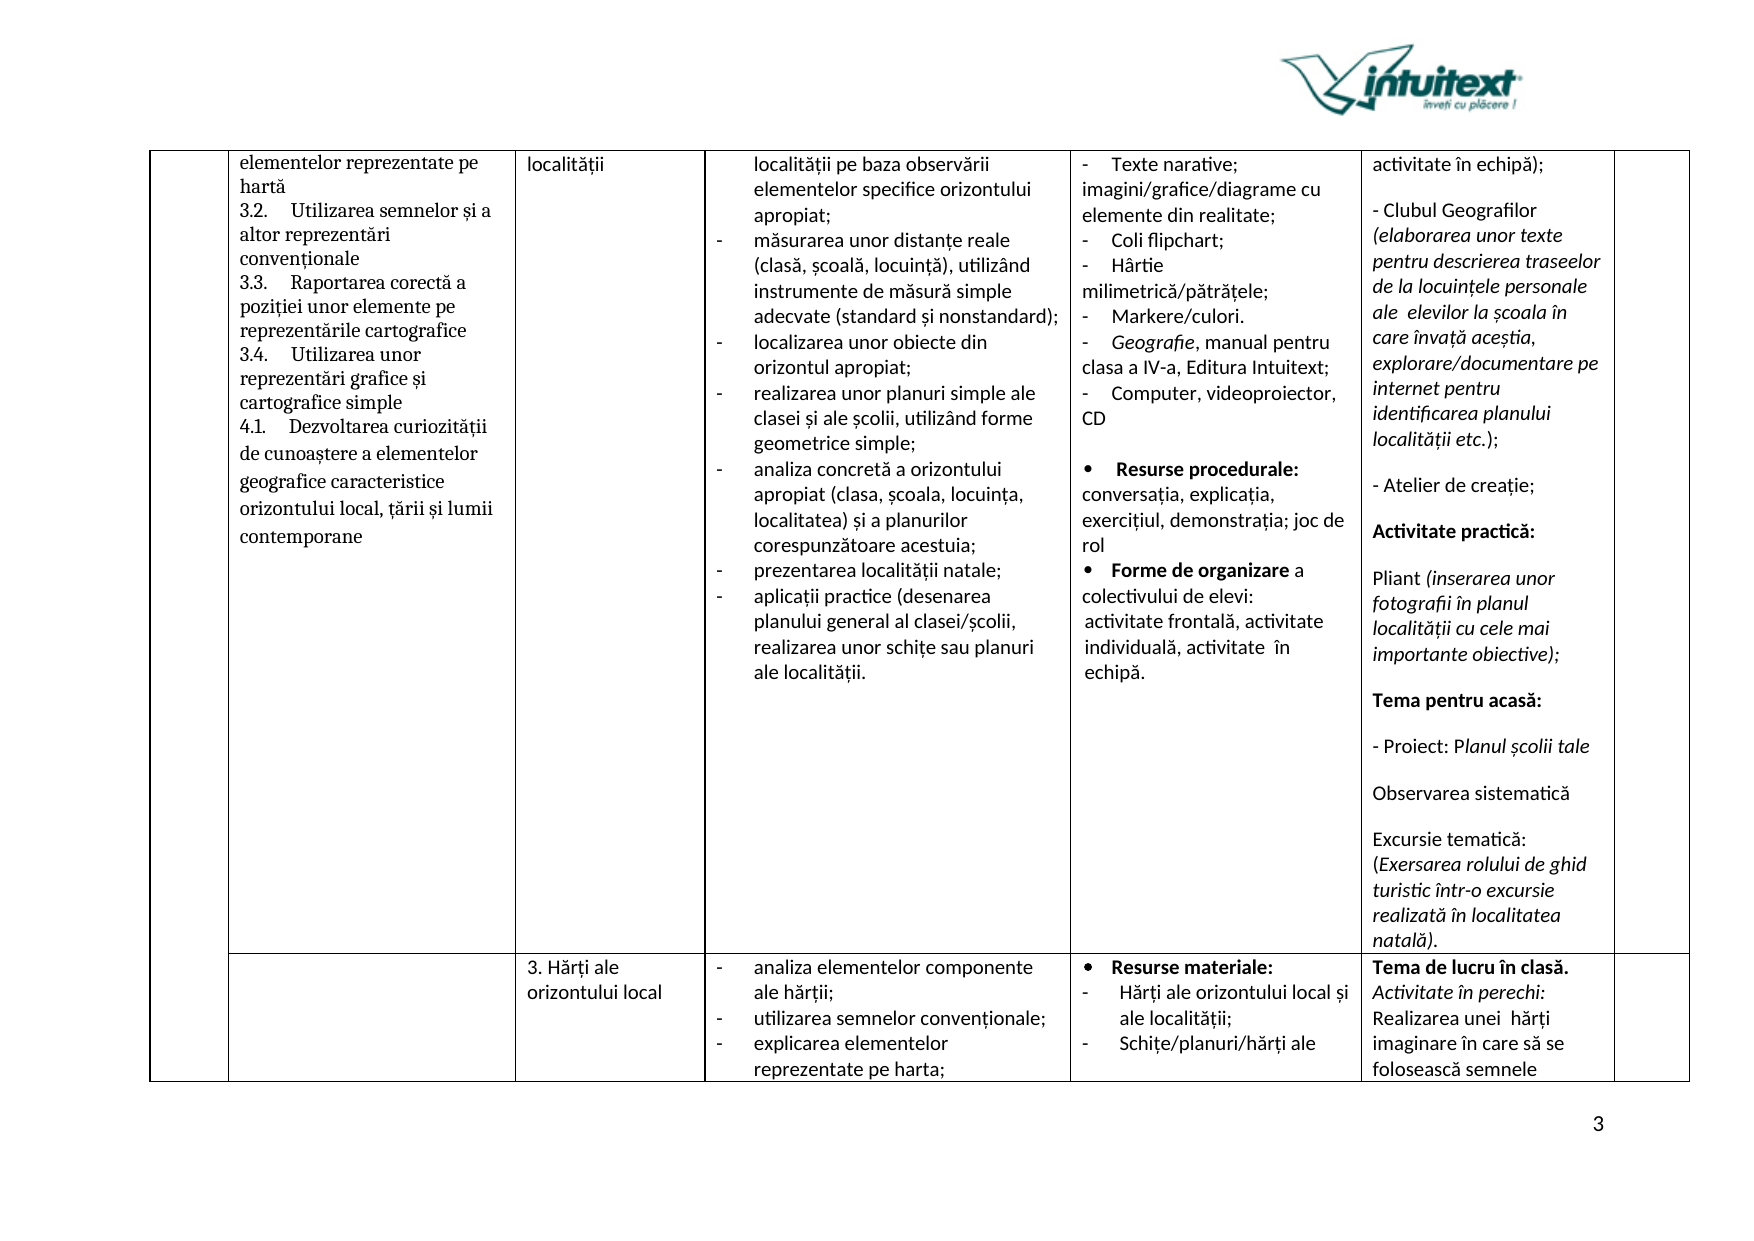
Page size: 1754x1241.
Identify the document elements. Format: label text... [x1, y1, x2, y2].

picture [1275, 37, 1530, 122]
table_cell 2. Orientarea în orizontul apropiat. Planul clasei; planul școlii; planul locuinței; planul cartierului; planul localității [516, 151, 704, 953]
table_cell [1615, 151, 1689, 953]
table_cell [229, 954, 515, 1081]
table_cell 3. Hărți ale orizontului local [516, 954, 704, 1081]
table_cell [1615, 954, 1689, 1081]
